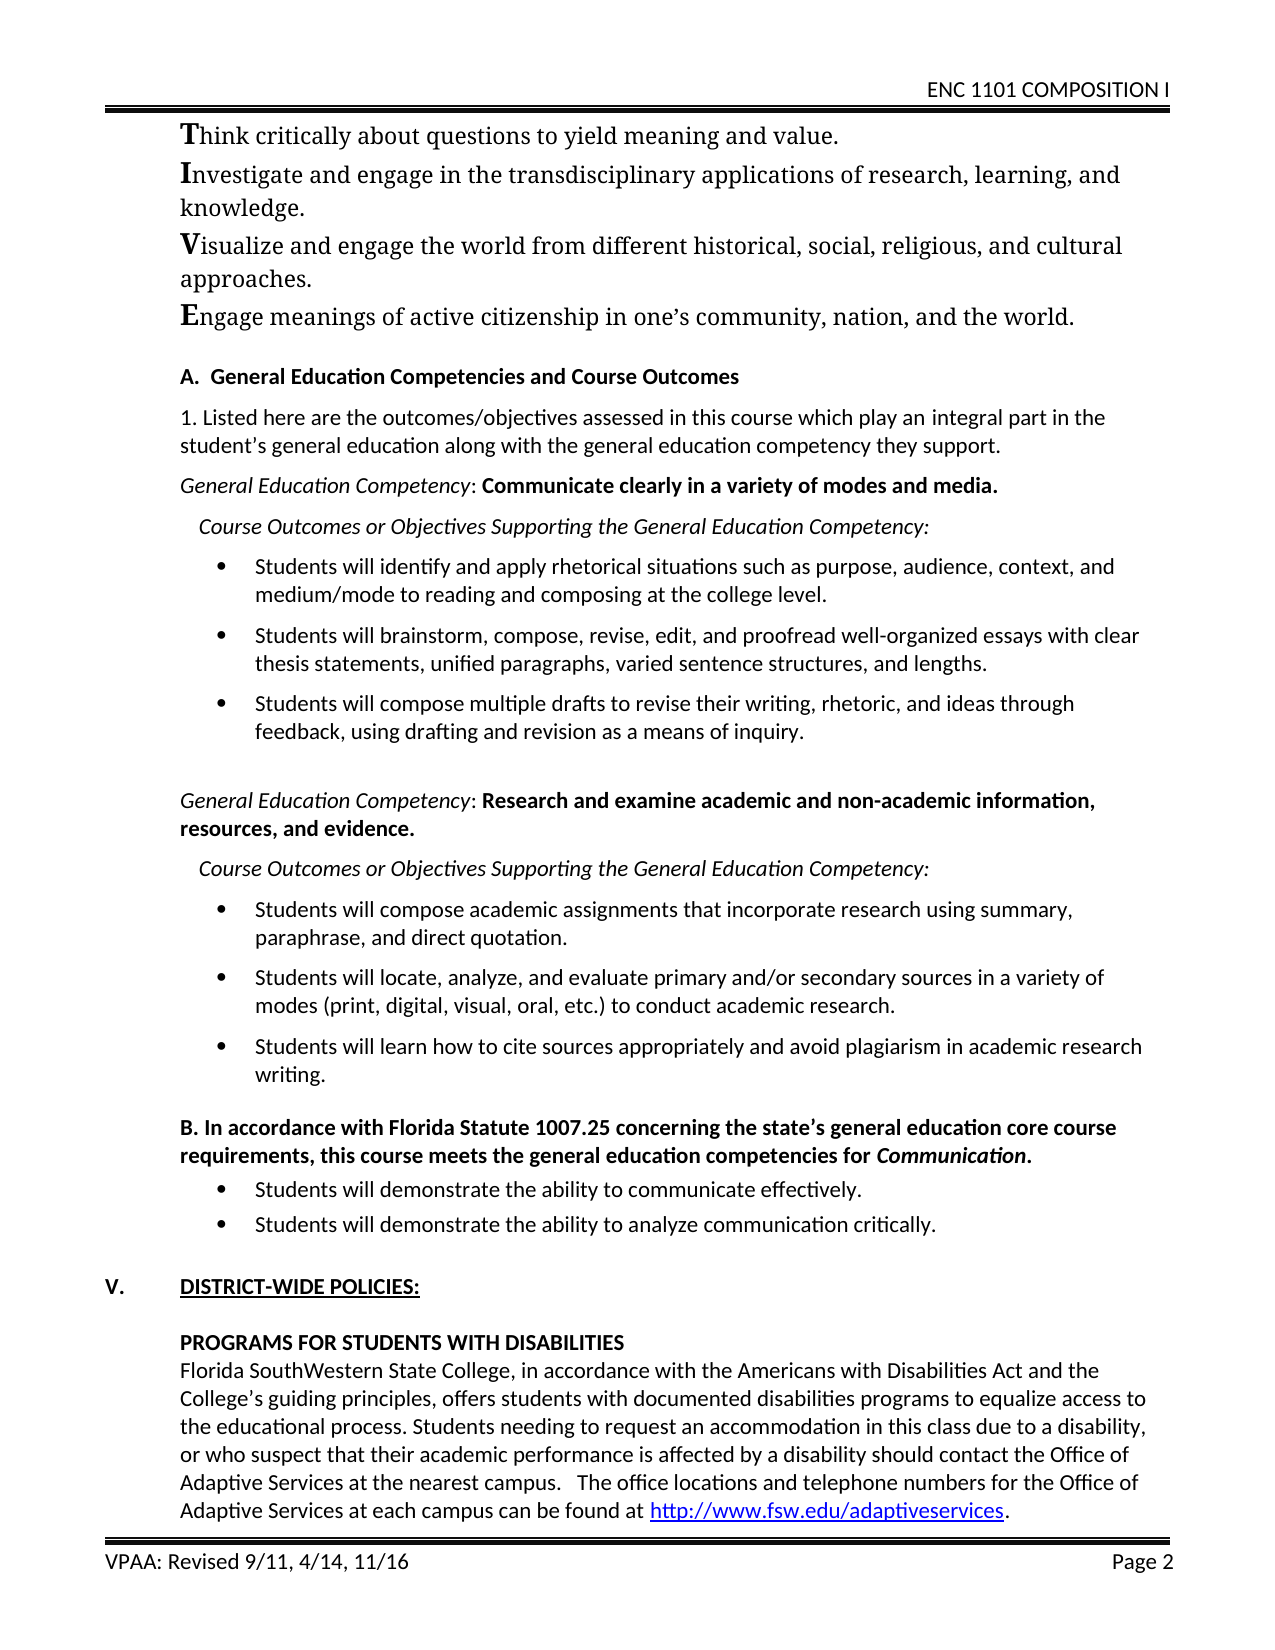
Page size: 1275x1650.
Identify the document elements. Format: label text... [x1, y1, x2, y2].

text Course Outcomes or Objectives Supporting the General Education Competency: [142, 854, 1170, 882]
list Students will brainstorm, compose, revise, edit, and proofread well-organized essays with clear thesis statements, unified paragraphs, varied sentence structures, and lengths. [217, 621, 1170, 677]
list DISTRICT-WIDE POLICIES: [105, 1272, 1170, 1300]
text Florida SouthWestern State College, in accordance with the Americans with Disabilities Act and the College’s guiding principles, offers students with documented disabilities programs to equalize access to the educational process. Students needing to request an accommodation in this class due to a disability, or who suspect that their academic performance is affected by a disability should contact the Office of Adaptive Services at the nearest campus. The office locations and telephone numbers for the Office of Adaptive Services at each campus can be found at http://www.fsw.edu/adaptiveservices. [180, 1356, 1170, 1524]
text 1. Listed here are the outcomes/objectives assessed in this course which play an integral part in the student’s general education along with the general education competency they support. [180, 403, 1170, 459]
text General Education Competency: Research and examine academic and non-academic information, resources, and evidence. [180, 786, 1170, 842]
text Course Outcomes or Objectives Supporting the General Education Competency: [180, 512, 1170, 540]
list Students will demonstrate the ability to analyze communication critically. [217, 1210, 1170, 1238]
text Programs for Students with Disabilities [180, 1328, 1170, 1356]
list Students will identify and apply rhetorical situations such as purpose, audience, context, and medium/mode to reading and composing at the college level. [217, 552, 1170, 608]
list Students will learn how to cite sources appropriately and avoid plagiarism in academic research writing. [217, 1032, 1170, 1088]
text B. In accordance with Florida Statute 1007.25 concerning the state’s general education core course requirements, this course meets the general education competencies for Communication. [180, 1113, 1170, 1169]
list Students will compose multiple drafts to revise their writing, rhetoric, and ideas through feedback, using drafting and revision as a means of inquiry. [217, 689, 1170, 745]
list Students will compose academic assignments that incorporate research using summary, paraphrase, and direct quotation. [217, 895, 1170, 951]
text A. General Education Competencies and Course Outcomes [105, 362, 1170, 390]
list Students will demonstrate the ability to communicate effectively. [217, 1175, 1170, 1203]
text Think critically about questions to yield meaning and value. [180, 113, 1170, 153]
text General Education Competency: Communicate clearly in a variety of modes and media. [105, 471, 1170, 499]
text Engage meanings of active citizenship in one’s community, nation, and the world. [180, 294, 1170, 334]
list Students will locate, analyze, and evaluate primary and/or secondary sources in a variety of modes (print, digital, visual, oral, etc.) to conduct academic research. [217, 963, 1170, 1019]
text Investigate and engage in the transdisciplinary applications of research, learning, and knowledge. [180, 153, 1170, 223]
text Visualize and engage the world from different historical, social, religious, and cultural approaches. [180, 223, 1170, 294]
